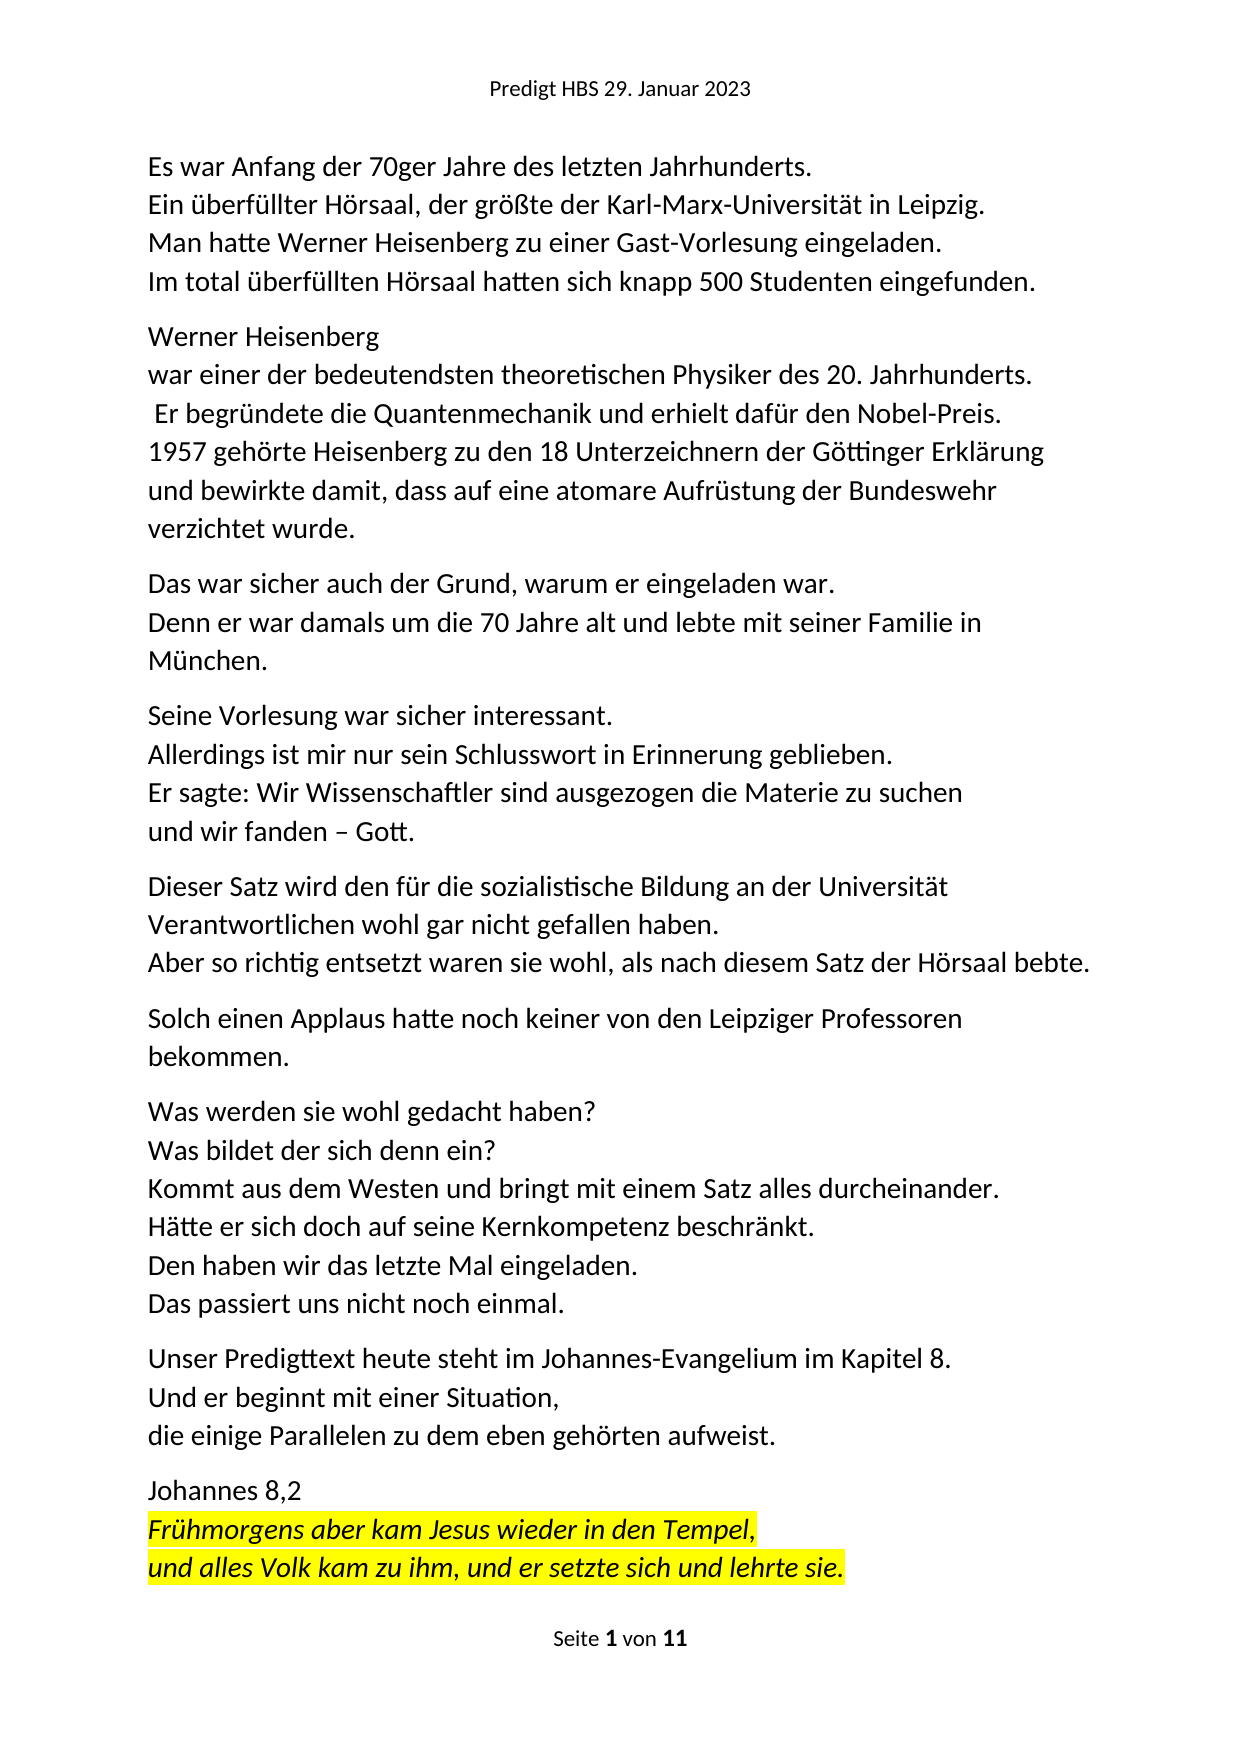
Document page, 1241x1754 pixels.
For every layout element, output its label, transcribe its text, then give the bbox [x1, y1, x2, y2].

text Dieser Satz wird den für die sozialistische Bildung an der Universität Verantwortlichen wohl gar nicht gefallen haben. Aber so richtig entsetzt waren sie wohl, als nach diesem Satz der Hörsaal bebte. [148, 868, 1093, 980]
text Solch einen Applaus hatte noch keiner von den Leipziger Professoren bekommen. [148, 1000, 1093, 1074]
text Werner Heisenberg war einer der bedeutendsten theoretischen Physiker des 20. Jahrhunderts. Er begründete die Quantenmechanik und erhielt dafür den Nobel-Preis. 1957 gehörte Heisenberg zu den 18 Unterzeichnern der Göttinger Erklärung und bewirkte damit, dass auf eine atomare Aufrüstung der Bundeswehr verzichtet wurde. [148, 318, 1093, 546]
text Unser Predigttext heute steht im Johannes-Evangelium im Kapitel 8. Und er beginnt mit einer Situation, die einige Parallelen zu dem eben gehörten aufweist. [148, 1341, 1093, 1453]
text Das war sicher auch der Grund, warum er eingeladen war. Denn er war damals um die 70 Jahre alt und lebte mit seiner Familie in München. [148, 565, 1093, 678]
text Johannes 8,2 Frühmorgens aber kam Jesus wieder in den Tempel, und alles Volk kam zu ihm, und er setzte sich und lehrte sie. [148, 1472, 1093, 1585]
text Es war Anfang der 70ger Jahre des letzten Jahrhunderts. Ein überfüllter Hörsaal, der größte der Karl-Marx-Universität in Leipzig. Man hatte Werner Heisenberg zu einer Gast-Vorlesung eingeladen. Im total überfüllten Hörsaal hatten sich knapp 500 Studenten eingefunden. [148, 148, 1093, 298]
text Seine Vorlesung war sicher interessant. Allerdings ist mir nur sein Schlusswort in Erinnerung geblieben. Er sagte: Wir Wissenschaftler sind ausgezogen die Materie zu suchen und wir fanden – Gott. [148, 697, 1093, 848]
text Was werden sie wohl gedacht haben? Was bildet der sich denn ein? Kommt aus dem Westen und bringt mit einem Satz alles durcheinander. Hätte er sich doch auf seine Kernkompetenz beschränkt. Den haben wir das letzte Mal eingeladen. Das passiert uns nicht noch einmal. [148, 1093, 1093, 1321]
